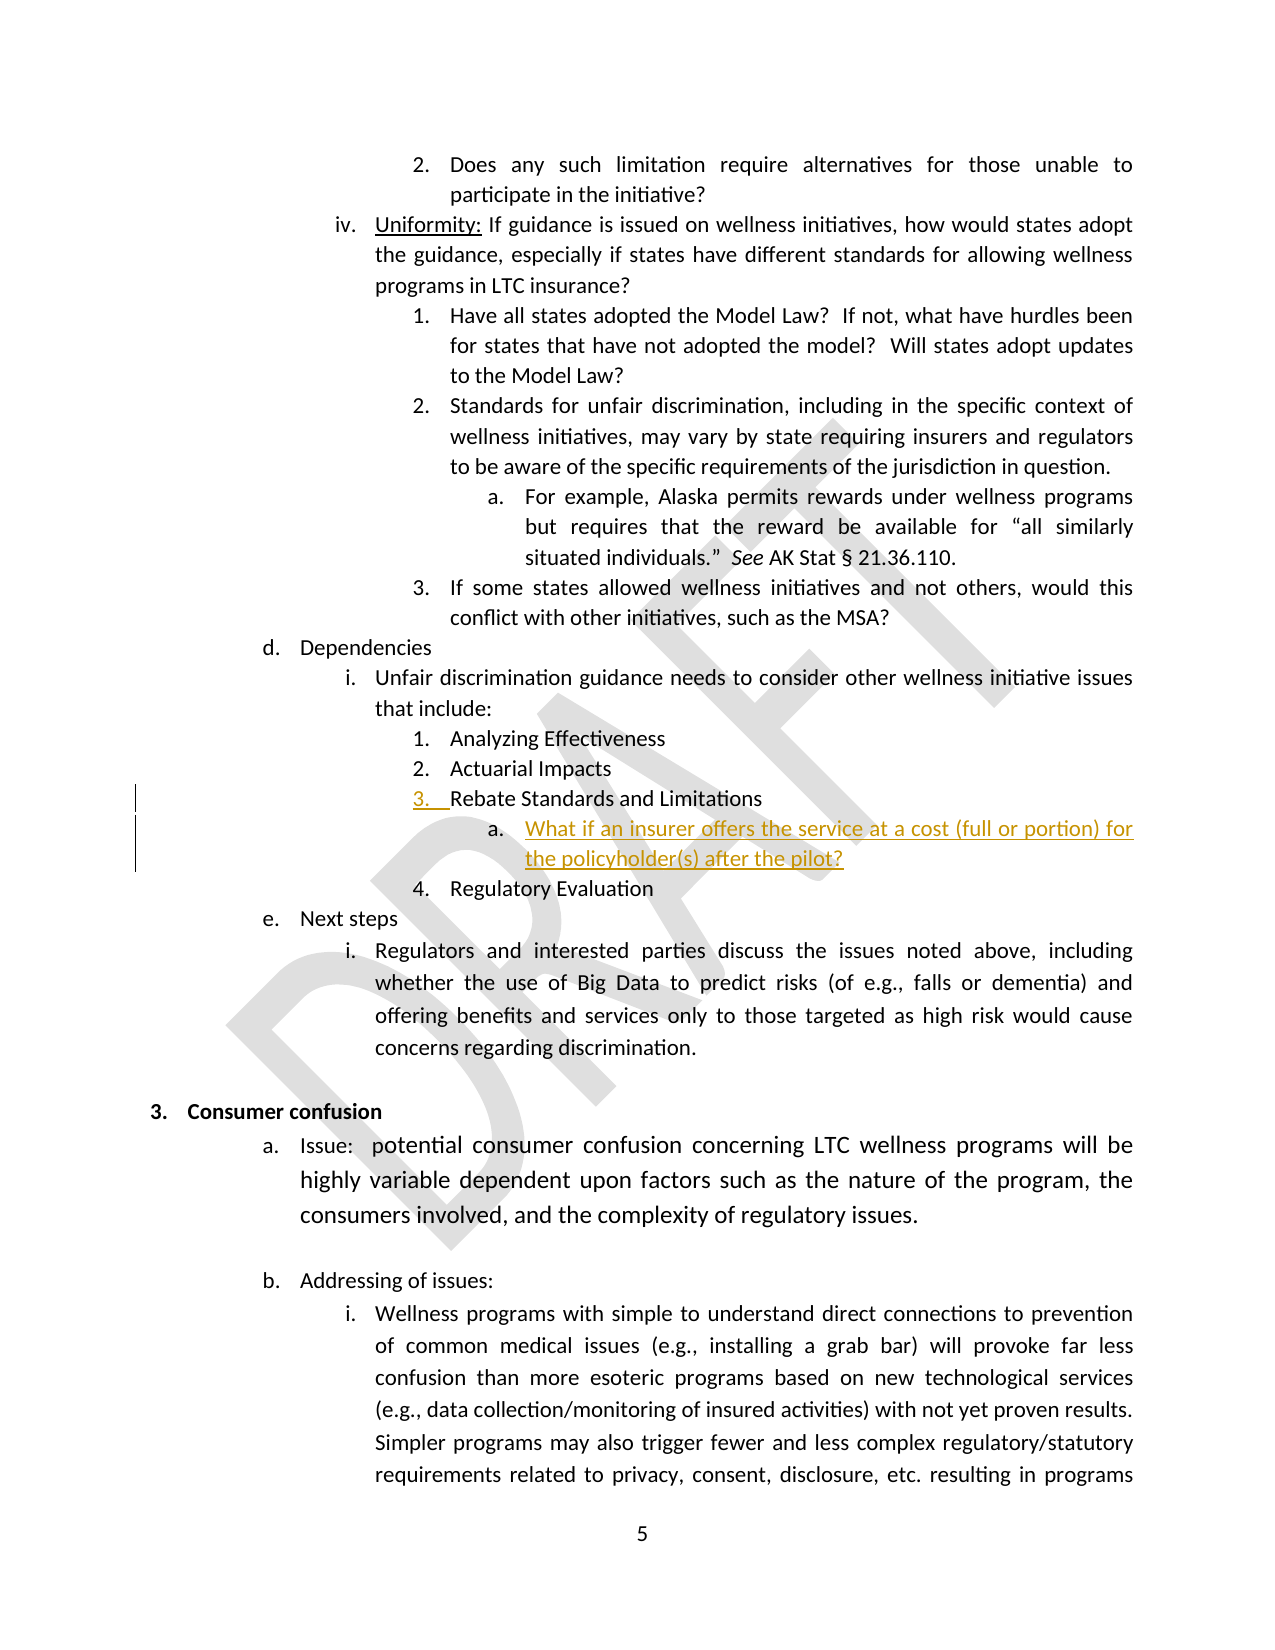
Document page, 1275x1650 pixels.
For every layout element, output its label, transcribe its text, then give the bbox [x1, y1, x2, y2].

list For example, Alaska permits rewards under wellness programs but requires that the reward be available for “all similarly situated individuals.” See AK Stat § 21.36.110. [487, 482, 1134, 571]
list Dependencies [262, 633, 1134, 661]
list Addressing of issues: [262, 1267, 1134, 1295]
list Consumer confusion [150, 1097, 1134, 1125]
list Have all states adopted the Model Law? If not, what have hurdles been for states that have not adopted the model? Will states adopt updates to the Model Law? [412, 301, 1134, 389]
list Unfair discrimination guidance needs to consider other wellness initiative issues that include: [356, 663, 1134, 722]
list Next steps [262, 904, 1134, 932]
list Rebate Standards and Limitations [412, 784, 1134, 812]
list If some states allowed wellness initiatives and not others, would this conflict with other initiatives, such as the MSA? [412, 573, 1134, 631]
list Regulatory Evaluation [412, 874, 1134, 902]
list Standards for unfair discrimination, including in the specific context of wellness initiatives, may vary by state requiring insurers and regulators to be aware of the specific requirements of the jurisdiction in question. [412, 392, 1134, 480]
list Analyzing Effectiveness [412, 724, 1134, 752]
list Regulators and interested parties discuss the issues noted above, including whether the use of Big Data to predict risks (of e.g., falls or dementia) and offering benefits and services only to those targeted as high risk would cause concerns regarding discrimination. [356, 936, 1134, 1061]
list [356, 1299, 1134, 1488]
list Uniformity: If guidance is issued on wellness initiatives, how would states adopt the guidance, especially if states have different standards for allowing wellness programs in LTC insurance? [356, 210, 1134, 299]
list Actuarial Impacts [412, 754, 1134, 782]
list Does any such limitation require alternatives for those unable to participate in the initiative? [412, 150, 1134, 208]
list Issue: potential consumer confusion concerning LTC wellness programs will be highly variable dependent upon factors such as the nature of the program, the consumers involved, and the complexity of regulatory issues. [262, 1129, 1134, 1230]
